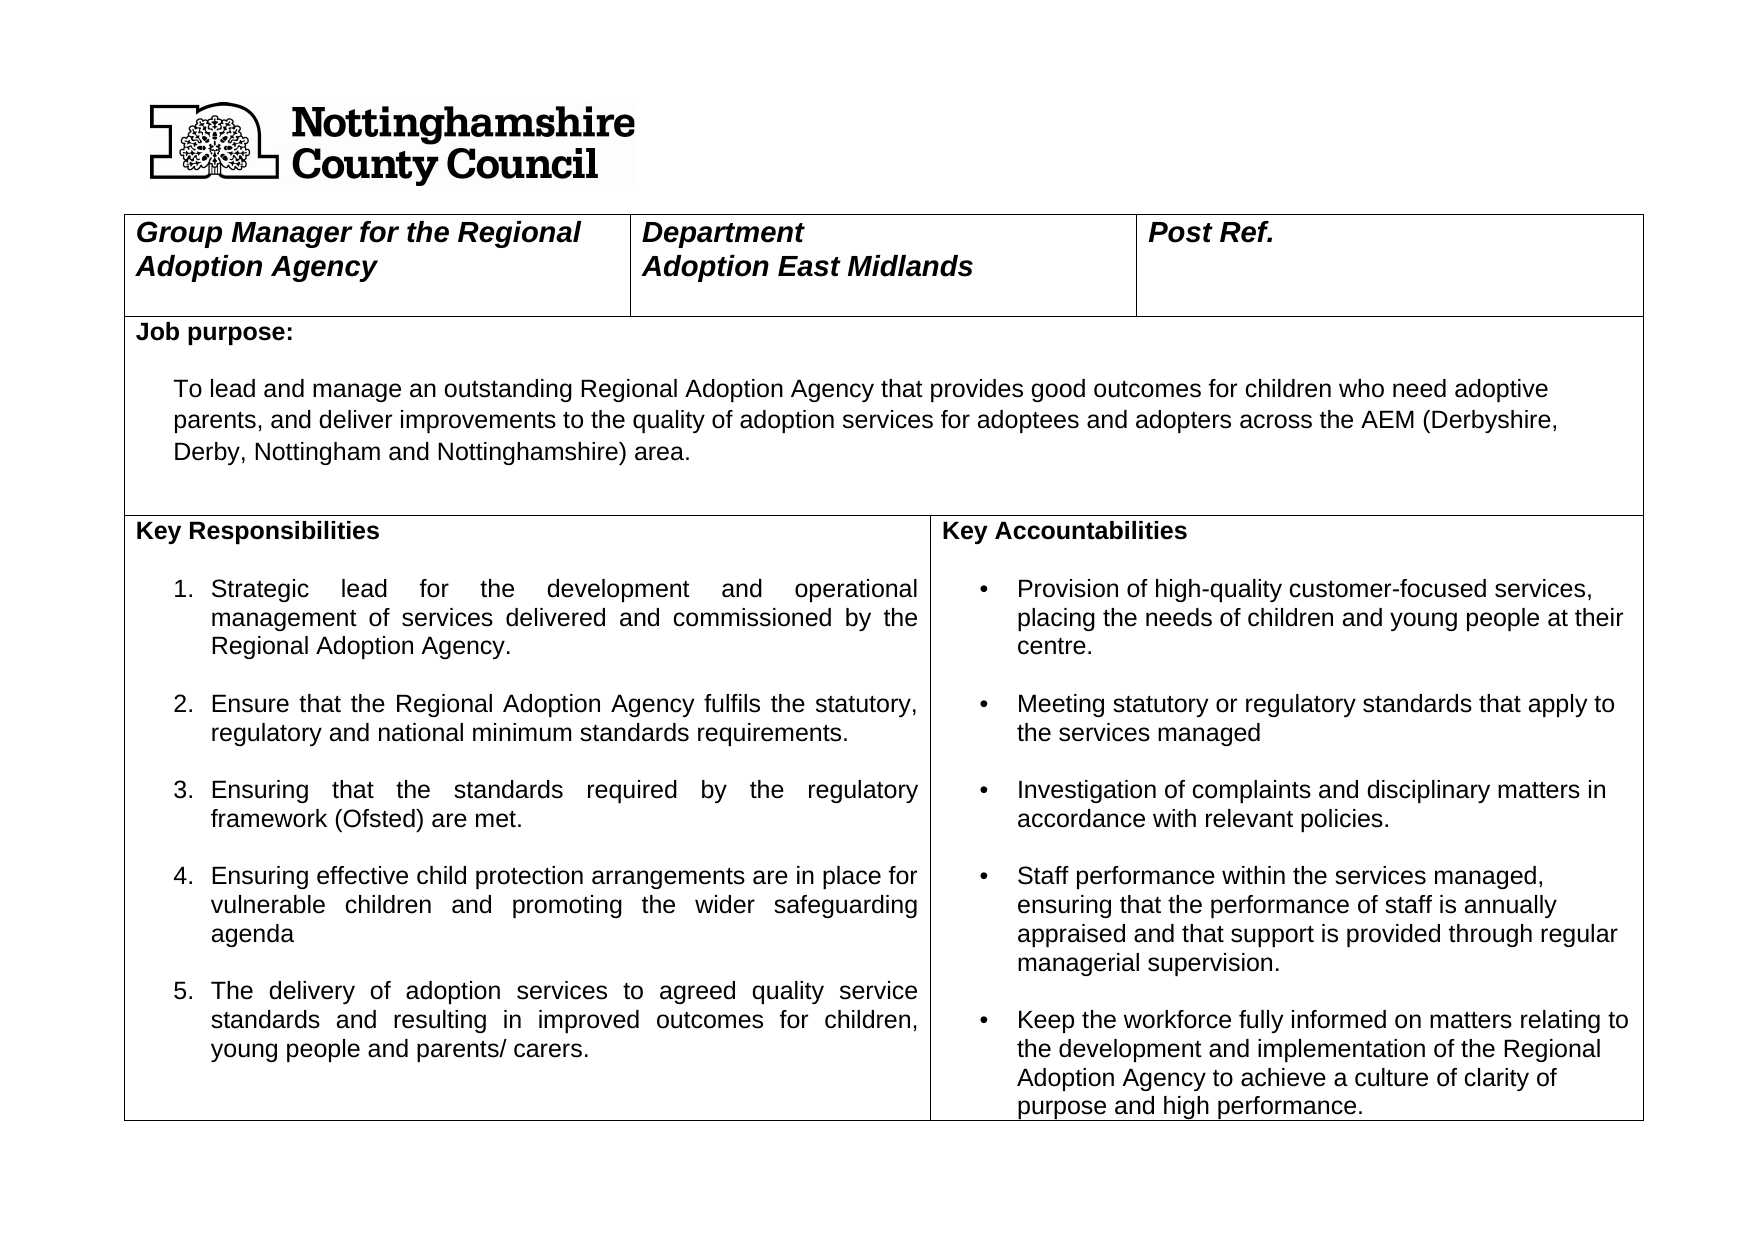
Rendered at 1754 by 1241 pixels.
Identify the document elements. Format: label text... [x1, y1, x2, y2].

table_header Department Adoption East Midlands [631, 215, 1136, 316]
table_header Group Manager for the Regional Adoption Agency [125, 215, 630, 316]
table_header Post Ref. [1137, 215, 1643, 316]
table_cell Job purpose: To lead and manage an outstanding Regional Adoption Agency that provides good outcomes for children who need adoptive parents, and deliver improvements to the quality of adoption services for adoptees and adopters across the AEM (Derbyshire, Derby, Nottingham and Nottinghamshire) area. [125, 317, 1643, 515]
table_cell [125, 516, 930, 1120]
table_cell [931, 516, 1643, 1120]
picture [150, 102, 635, 186]
